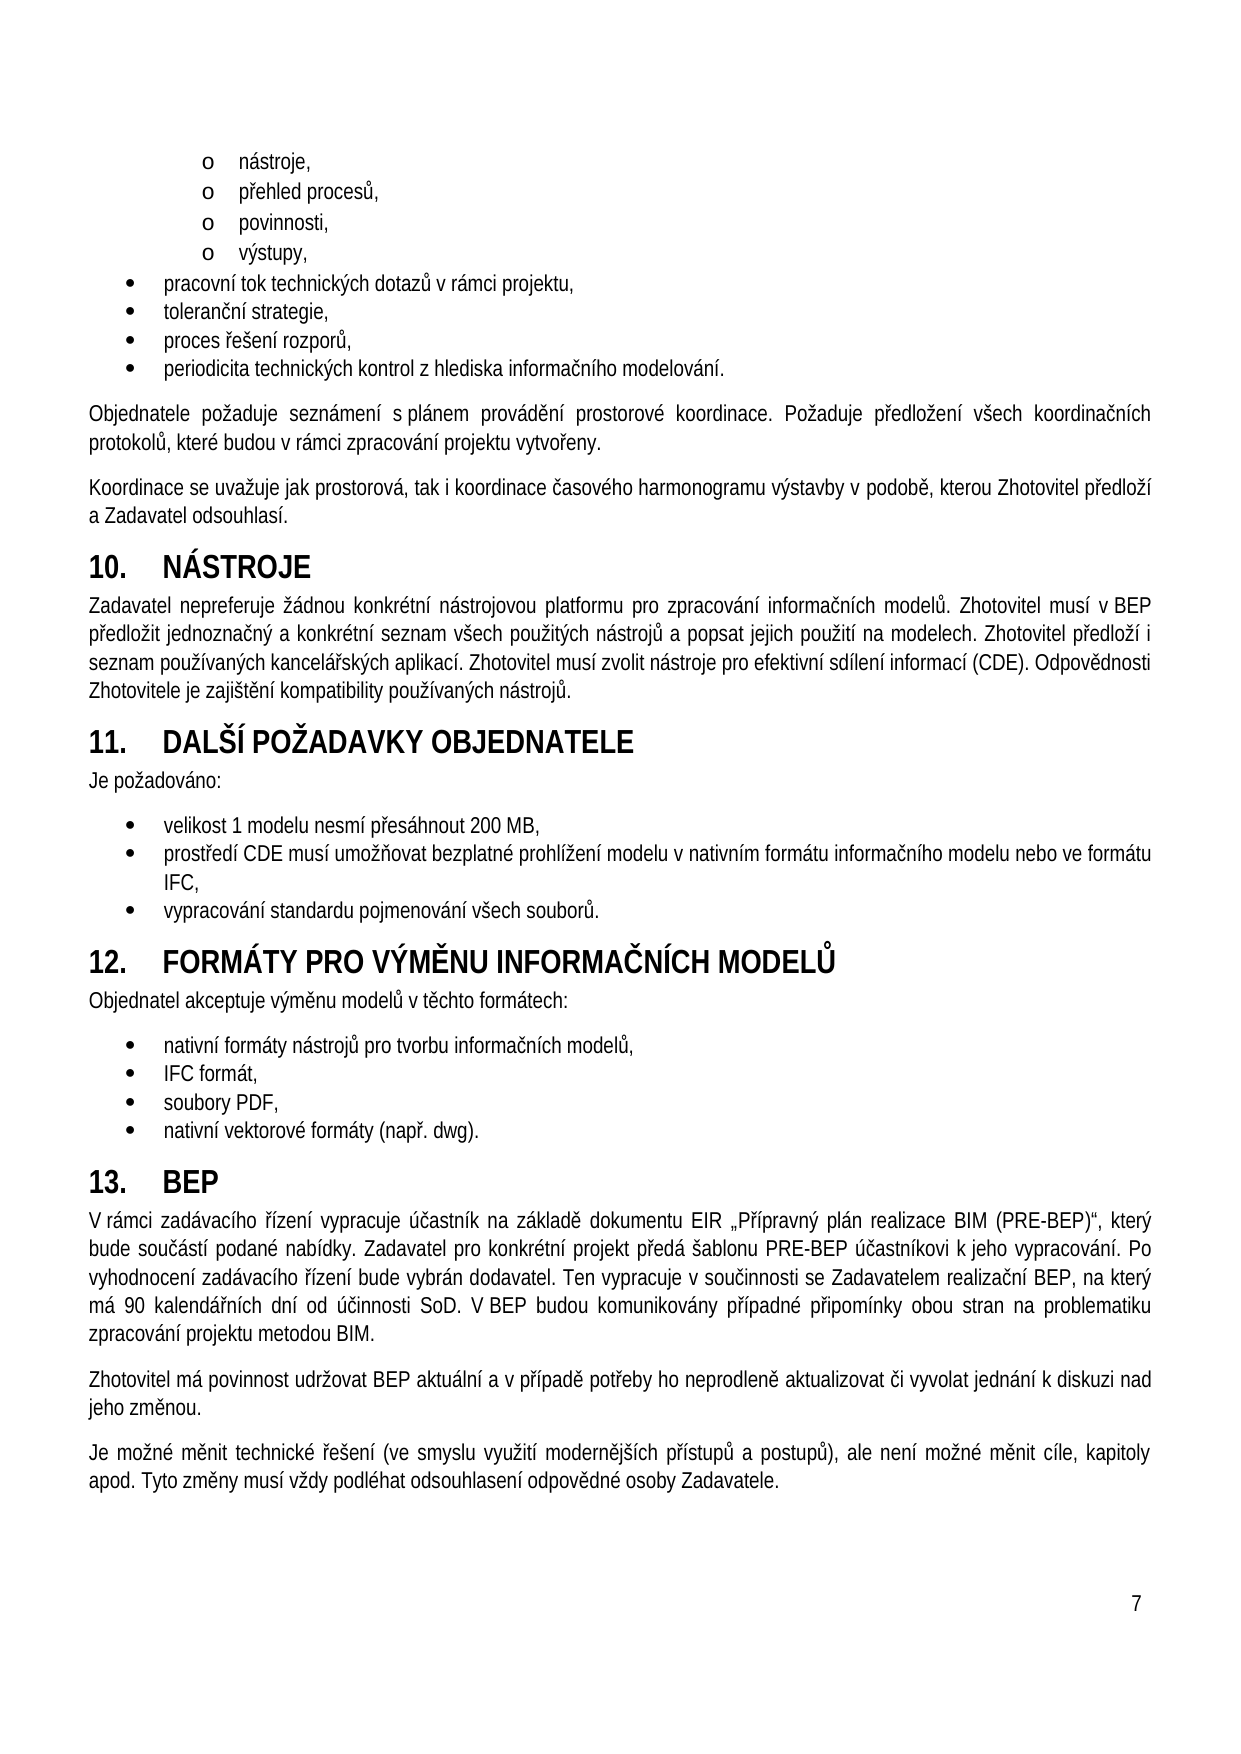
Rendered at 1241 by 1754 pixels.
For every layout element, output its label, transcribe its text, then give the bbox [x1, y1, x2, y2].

list proces řešení rozporů, [126, 327, 1152, 353]
list přehled procesů, [201, 178, 1152, 207]
list pracovní tok technických dotazů v rámci projektu, [126, 270, 1152, 296]
subtitle BEP [89, 1162, 1152, 1200]
text Je možné měnit technické řešení (ve smyslu využití modernějších přístupů a postupů), ale není možné měnit cíle, kapitoly apod. Tyto změny musí vždy podléhat odsouhlasení odpovědné osoby Zadavatele. [89, 1439, 1152, 1494]
list prostředí CDE musí umožňovat bezplatné prohlížení modelu v nativním formátu informačního modelu nebo ve formátu IFC, [126, 840, 1152, 895]
list nástroje, [201, 148, 1152, 176]
list nativní formáty nástrojů pro tvorbu informačních modelů, [126, 1032, 1152, 1058]
subtitle NÁSTROJE [89, 547, 1152, 586]
list povinnosti, [201, 209, 1152, 237]
subtitle DALŠÍ POŽADAVKY OBJEDNATELE [89, 722, 1152, 760]
text Zadavatel nepreferuje žádnou konkrétní nástrojovou platformu pro zpracování informačních modelů. Zhotovitel musí v BEP předložit jednoznačný a konkrétní seznam všech použitých nástrojů a popsat jejich použití na modelech. Zhotovitel předloží i seznam používaných kancelářských aplikací. Zhotovitel musí zvolit nástroje pro efektivní sdílení informací (CDE). Odpovědnosti Zhotovitele je zajištění kompatibility používaných nástrojů. [89, 592, 1152, 703]
list výstupy, [201, 239, 1152, 268]
list nativní vektorové formáty (např. dwg). [126, 1117, 1152, 1143]
text Zhotovitel má povinnost udržovat BEP aktuální a v případě potřeby ho neprodleně aktualizovat či vyvolat jednání k diskuzi nad jeho změnou. [89, 1366, 1152, 1420]
list IFC formát, [126, 1060, 1152, 1087]
list velikost 1 modelu nesmí přesáhnout 200 MB, [126, 812, 1152, 838]
text Objednatele požaduje seznámení s plánem provádění prostorové koordinace. Požaduje předložení všech koordinačních protokolů, které budou v rámci zpracování projektu vytvořeny. [89, 400, 1152, 455]
text Objednatel akceptuje výměnu modelů v těchto formátech: [89, 987, 1152, 1013]
text Koordinace se uvažuje jak prostorová, tak i koordinace časového harmonogramu výstavby v podobě, kterou Zhotovitel předloží a Zadavatel odsouhlasí. [89, 474, 1152, 528]
list periodicita technických kontrol z hlediska informačního modelování. [126, 355, 1152, 381]
subtitle FORMÁTY PRO VÝMĚNU INFORMAČNÍCH MODELŮ [89, 942, 1152, 980]
list vypracování standardu pojmenování všech souborů. [126, 897, 1152, 923]
text V rámci zadávacího řízení vypracuje účastník na základě dokumentu EIR „Přípravný plán realizace BIM (PRE-BEP)“, který bude součástí podané nabídky. Zadavatel pro konkrétní projekt předá šablonu PRE-BEP účastníkovi k jeho vypracování. Po vyhodnocení zadávacího řízení bude vybrán dodavatel. Ten vypracuje v součinnosti se Zadavatelem realizační BEP, na který má 90 kalendářních dní od účinnosti SoD. V BEP budou komunikovány případné připomínky obou stran na problematiku zpracování projektu metodou BIM. [89, 1207, 1152, 1347]
list soubory PDF, [126, 1089, 1152, 1115]
text Je požadováno: [89, 767, 1152, 793]
list toleranční strategie, [126, 298, 1152, 324]
